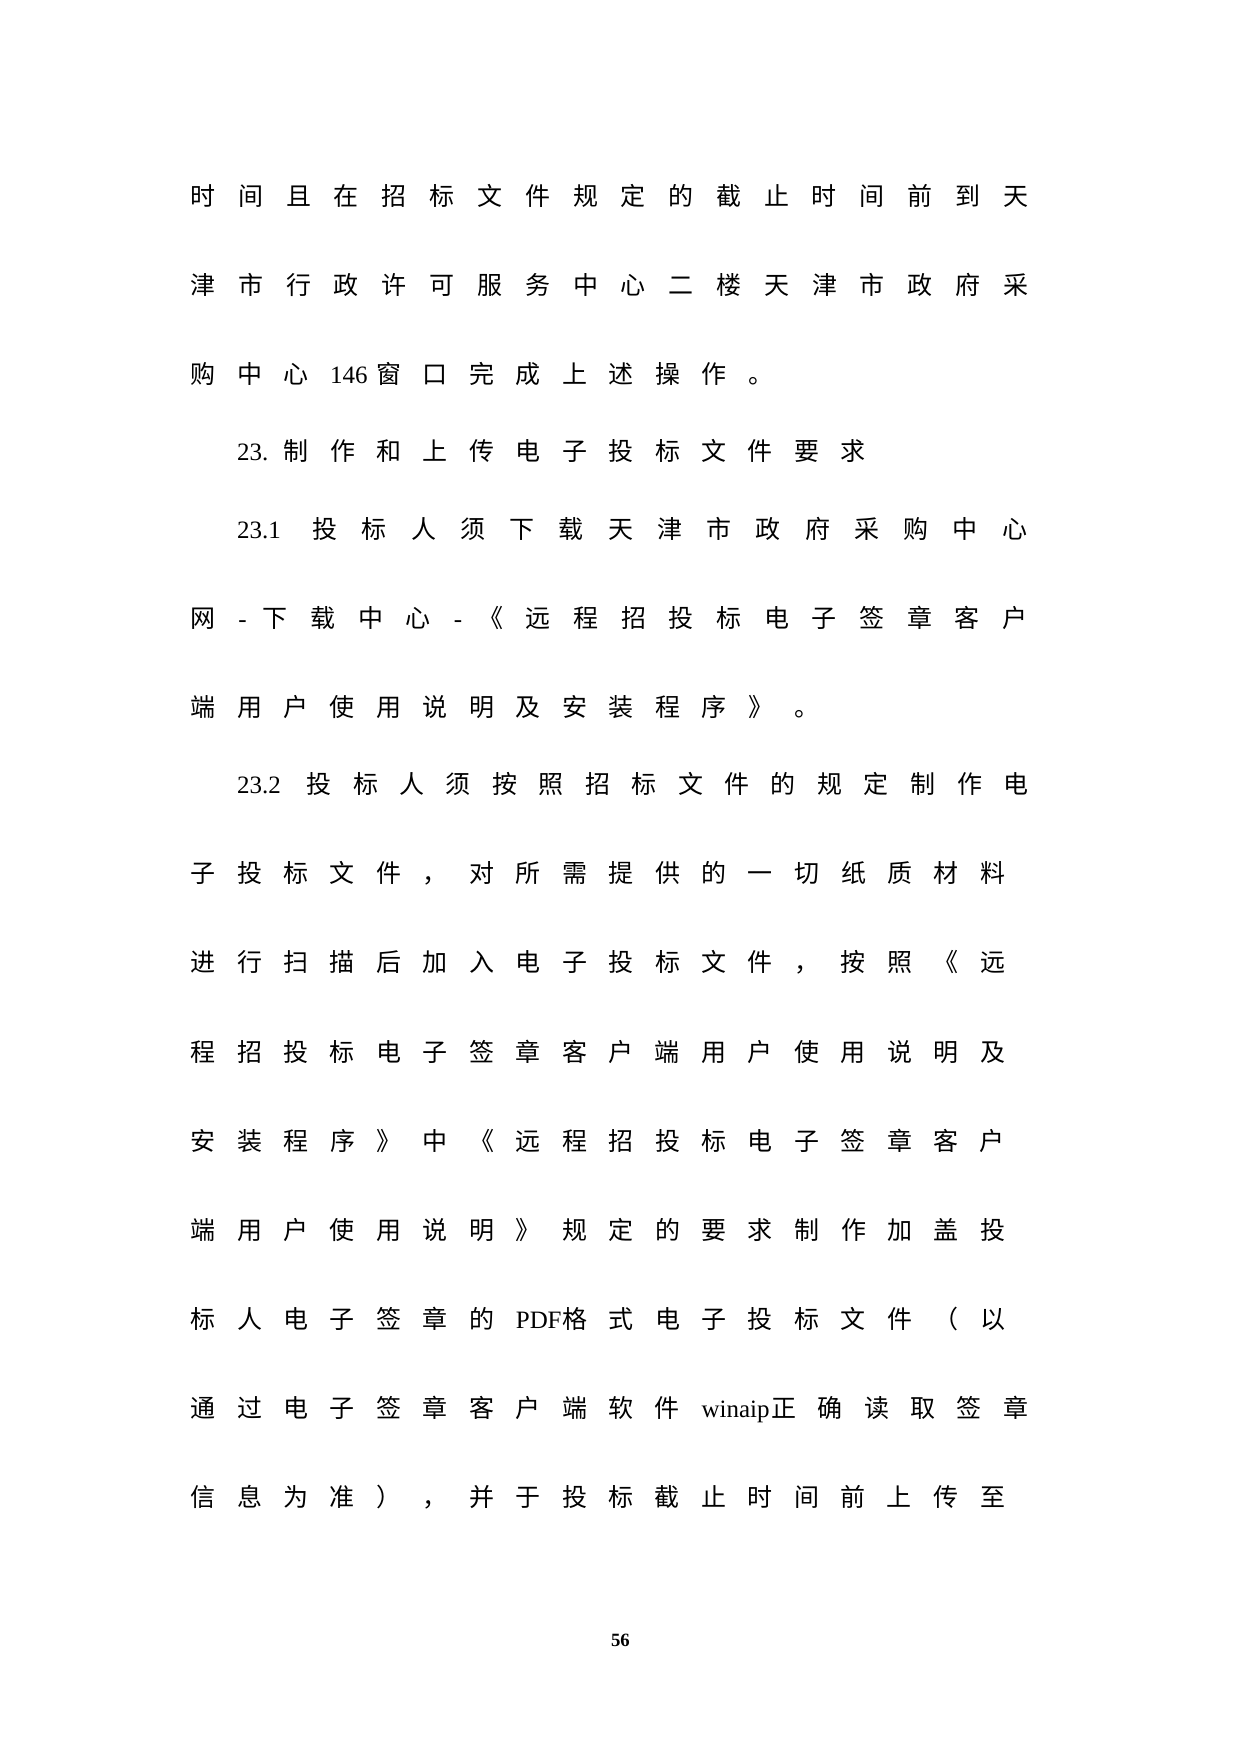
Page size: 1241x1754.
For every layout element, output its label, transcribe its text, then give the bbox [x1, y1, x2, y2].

text 23. 制作和上传电子投标文件要求 [190, 420, 1050, 479]
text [190, 753, 1050, 1525]
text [190, 164, 1050, 402]
text 23.1 投标人须下载天津市政府采购中心网-下载中心-《远程招投标电子签章客户端用户使用说明及安装程序》。 [190, 498, 1050, 735]
